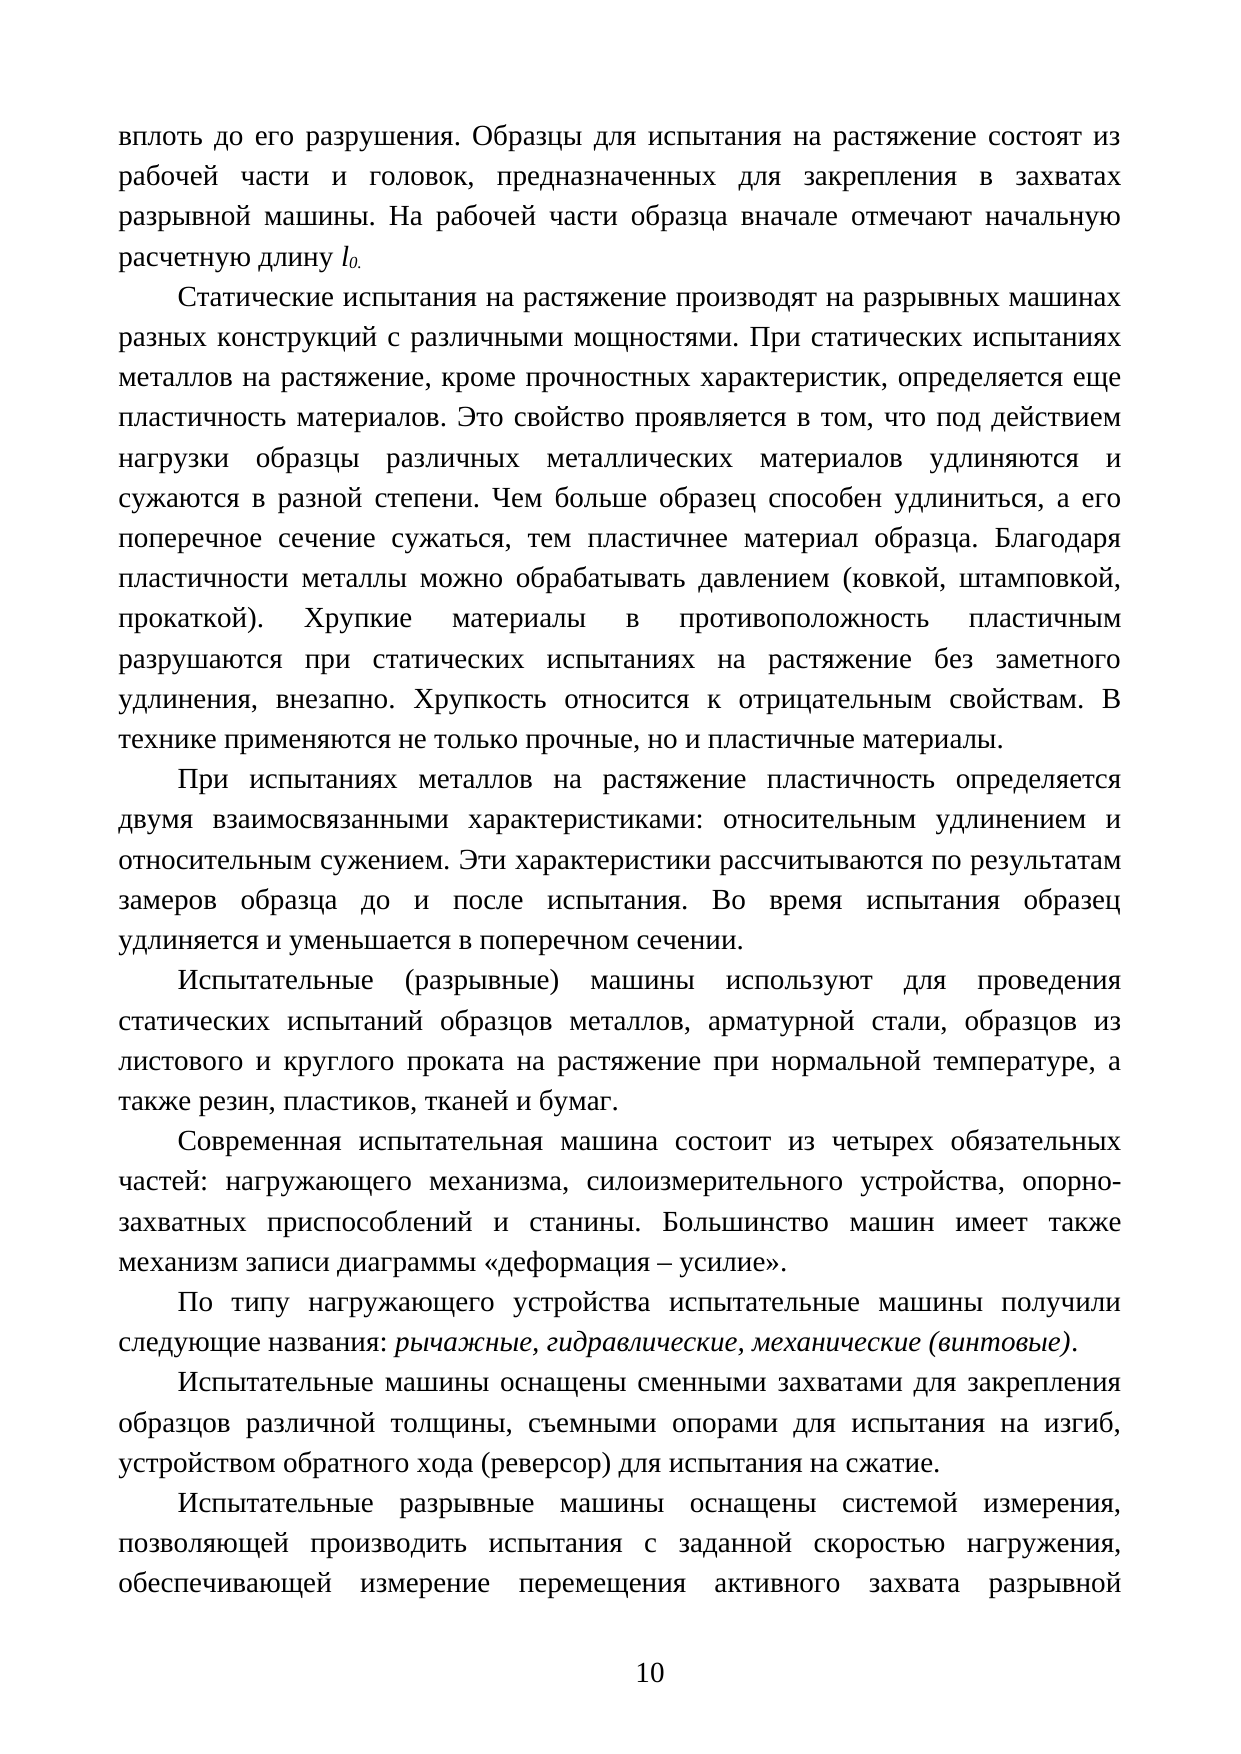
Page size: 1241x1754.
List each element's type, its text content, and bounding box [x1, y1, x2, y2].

text По типу нагружающего устройства испытательные машины получили следующие названия: рычажные, гидравлические, механические (винтовые). [118, 1284, 1122, 1358]
text Современная испытательная машина состоит из четырех обязательных частей: нагружающего механизма, силоизмерительного устройства, опорно-захватных приспособлений и станины. Большинство машин имеет также механизм записи диаграммы «деформация – усилие». [118, 1123, 1122, 1277]
text Испытательные машины оснащены сменными захватами для закрепления образцов различной толщины, съемными опорами для испытания на изгиб, устройством обратного хода (реверсор) для испытания на сжатие. [118, 1364, 1122, 1478]
text Статические испытания на растяжение производят на разрывных машинах разных конструкций с различными мощностями. При статических испытаниях металлов на растяжение, кроме прочностных характеристик, определяется еще пластичность материалов. Это свойство проявляется в том, что под действием нагрузки образцы различных металлических материалов удлиняются и сужаются в разной степени. Чем больше образец способен удлиниться, а его поперечное сечение сужаться, тем пластичнее материал образца. Благодаря пластичности металлы можно обрабатывать давлением (ковкой, штамповкой, прокаткой). Хрупкие материалы в противоположность пластичным разрушаются при статических испытаниях на растяжение без заметного удлинения, внезапно. Хрупкость относится к отрицательным свойствам. В технике применяются не только прочные, но и пластичные материалы. [118, 279, 1122, 755]
text При испытаниях металлов на растяжение пластичность определяется двумя взаимосвязанными характеристиками: относительным удлинением и относительным сужением. Эти характеристики рассчитываются по результатам замеров образца до и после испытания. Во время испытания образец удлиняется и уменьшается в поперечном сечении. [118, 761, 1122, 956]
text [118, 118, 1122, 272]
text Испытательные (разрывные) машины используют для проведения статических испытаний образцов металлов, арматурной стали, образцов из листового и круглого проката на растяжение при нормальной температуре, а также резин, пластиков, тканей и бумаг. [118, 962, 1122, 1117]
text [118, 1485, 1122, 1599]
